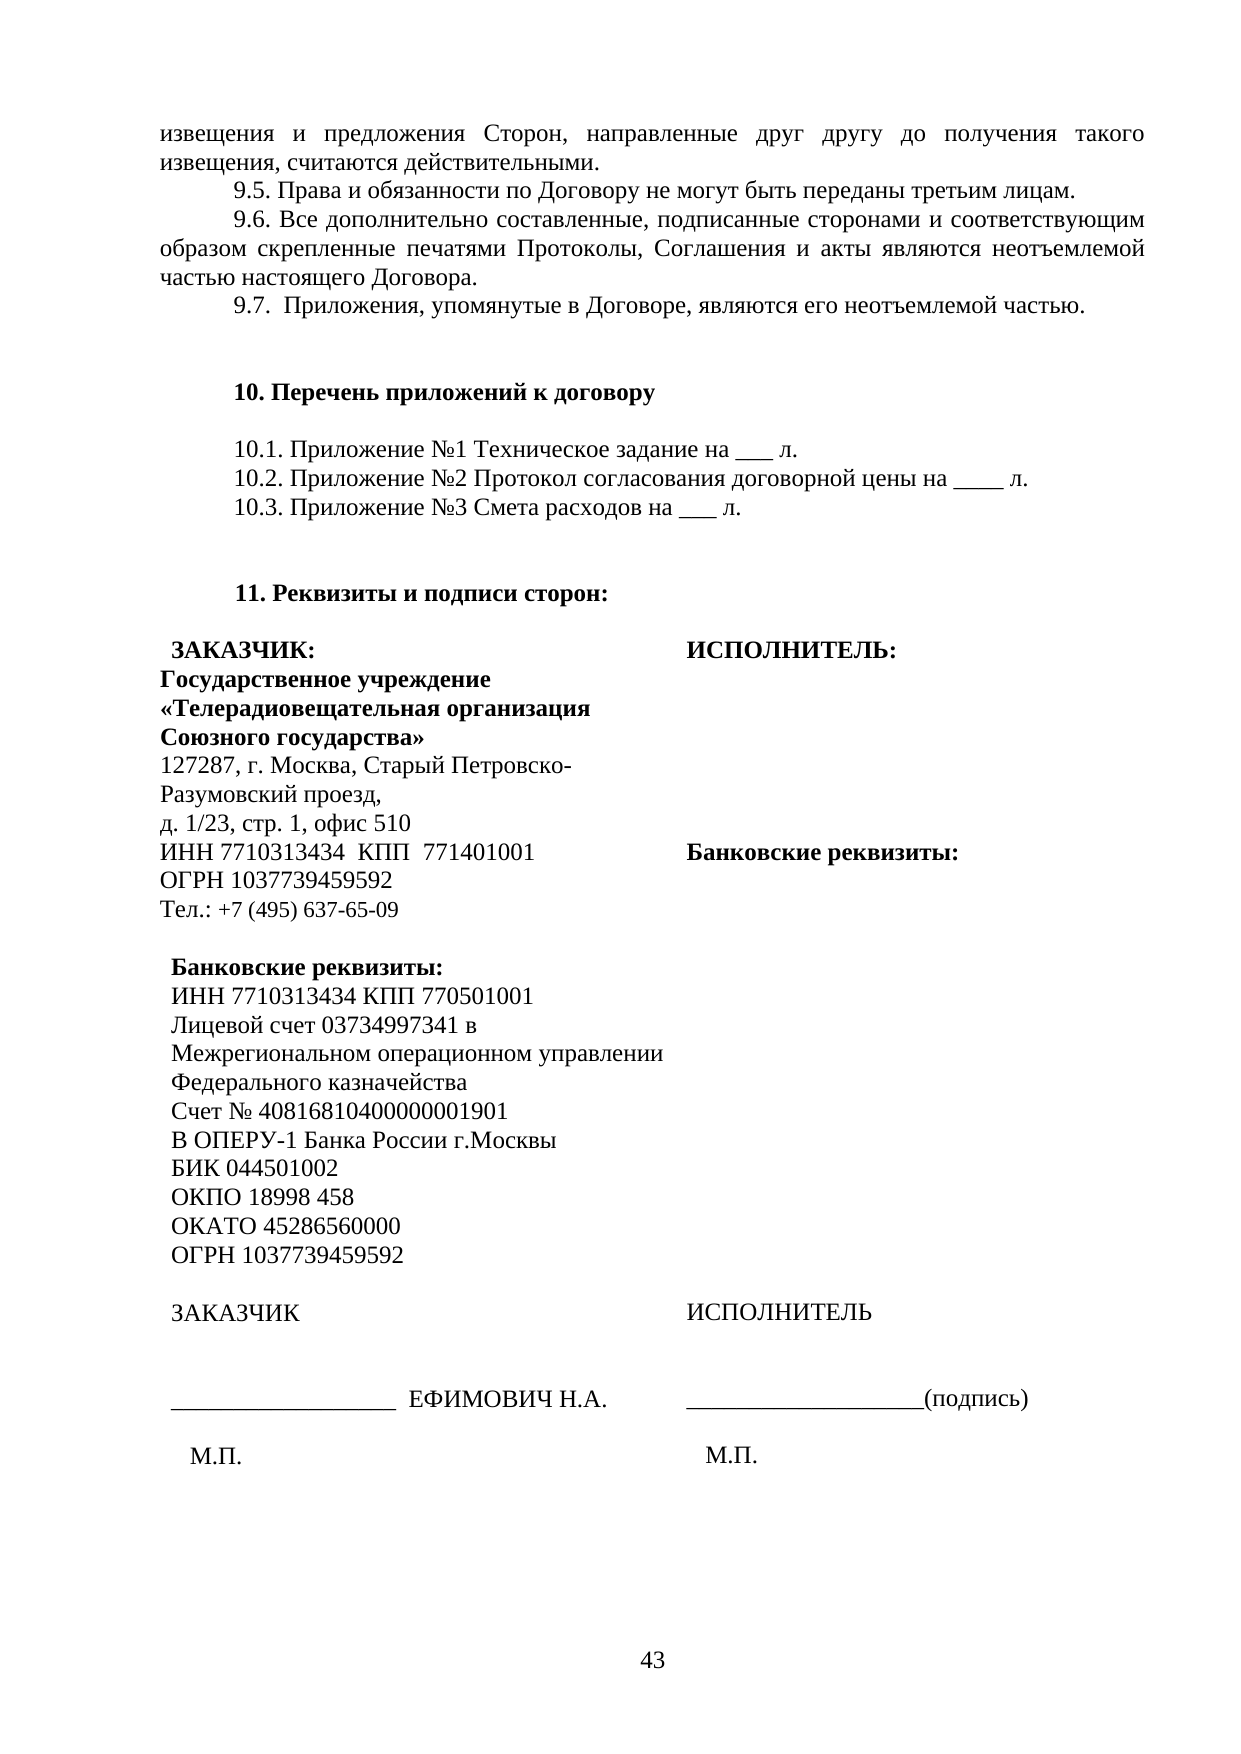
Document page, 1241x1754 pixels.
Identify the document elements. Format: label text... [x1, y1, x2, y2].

text 9.6. Все дополнительно составленные, подписанные сторонами и соответствующим образом скрепленные печатями Протоколы, Соглашения и акты являются неотъемлемой частью настоящего Договора. [159, 204, 1146, 291]
table_header ИСПОЛНИТЕЛЬ: Банковские реквизиты: ИСПОЛНИТЕЛЬ ___________________(подпись) М.П. [675, 636, 1191, 1499]
text 10.3. Приложение №3 Смета расходов на ___ л. [159, 492, 1146, 521]
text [159, 118, 1146, 176]
text 9.7. Приложения, упомянутые в Договоре, являются его неотъемлемой частью. [159, 291, 1146, 319]
table_header ЗАКАЗЧИК: Государственное учреждение «Телерадиовещательная организация Союзного государства» 127287, г. Москва, Старый Петровско-Разумовский проезд, д. 1/23, стр. 1, офис 510 ИНН 7710313434 КПП 771401001 ОГРН 1037739459592 Тел.: +7 (495) 637-65-09 Банковские реквизиты: ИНН 7710313434 КПП 770501001 Лицевой счет 03734997341 в Межрегиональном операционном управлении Федерального казначейства Счет № 40816810400000001901 В ОПЕРУ-1 Банка России г.Москвы БИК 044501002 ОКПО 18998 458 ОКАТО 45286560000 ОГРН 1037739459592 ЗАКАЗЧИК __________________ ЕФИМОВИЧ Н.А. М.П. [160, 636, 675, 1499]
text 10.2. Приложение №2 Протокол согласования договорной цены на ____ л. [159, 463, 1146, 492]
text 11. Реквизиты и подписи сторон: [159, 578, 1146, 607]
text 9.5. Права и обязанности по Договору не могут быть переданы третьим лицам. [159, 176, 1146, 204]
text 10. Перечень приложений к договору [159, 377, 1146, 406]
text 10.1. Приложение №1 Техническое задание на ___ л. [159, 434, 1146, 463]
